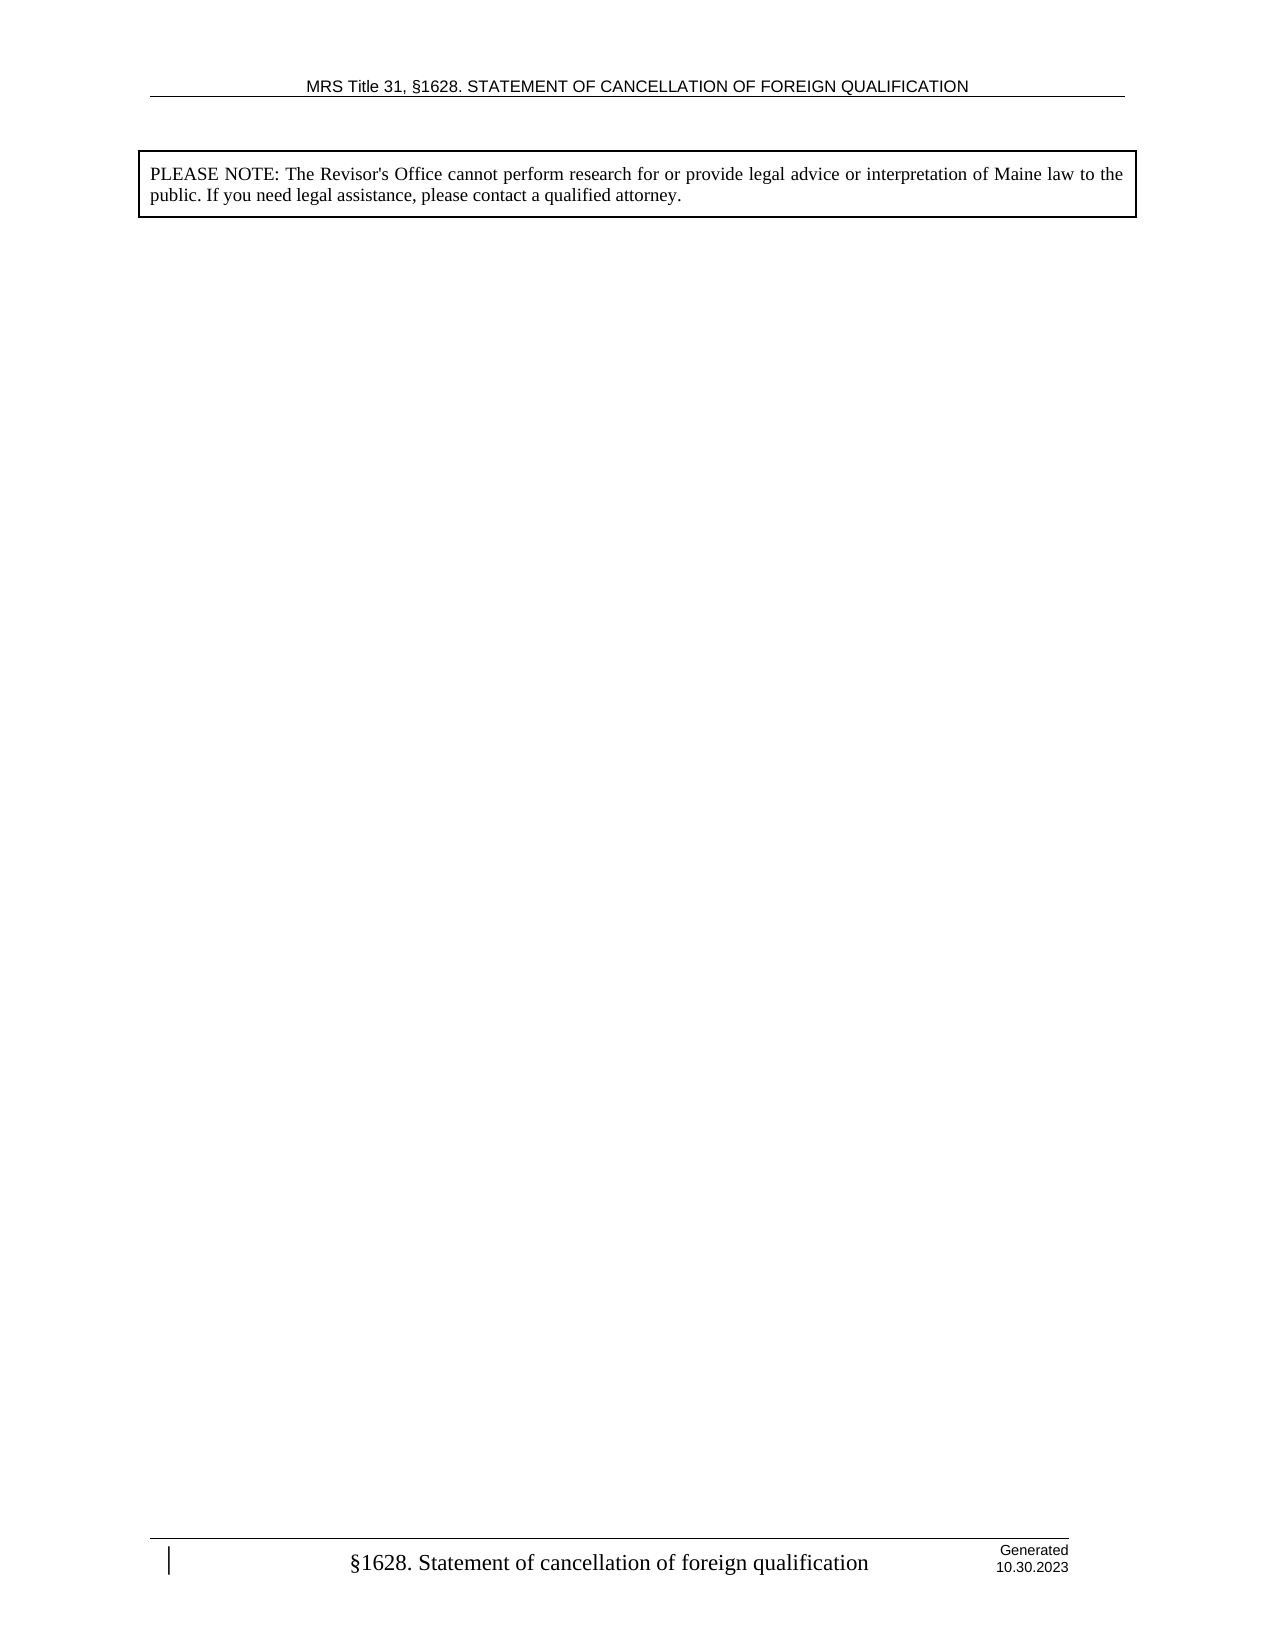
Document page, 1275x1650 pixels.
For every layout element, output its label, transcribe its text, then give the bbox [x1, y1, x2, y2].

text PLEASE NOTE: The Revisor's Office cannot perform research for or provide legal advice or interpretation of Maine law to the public. If you need legal assistance, please contact a qualified attorney. [140, 152, 1135, 216]
